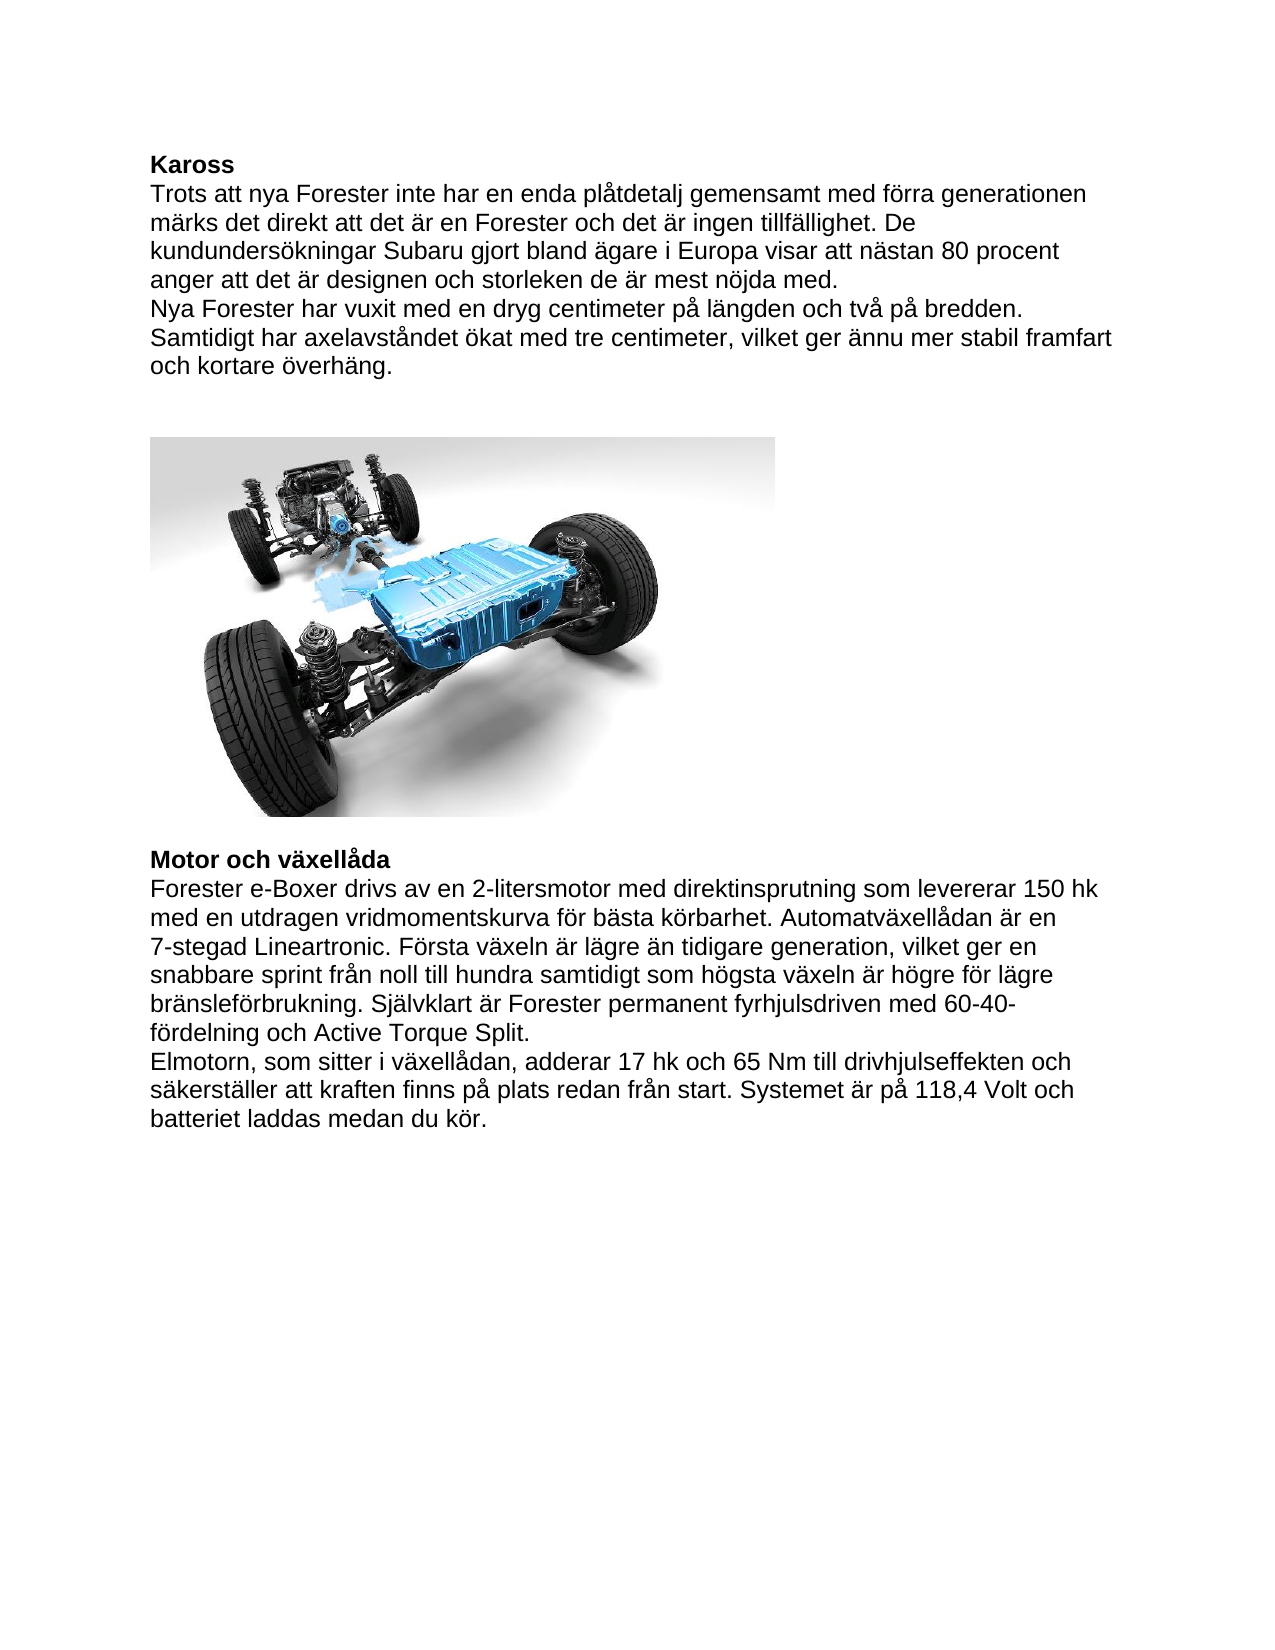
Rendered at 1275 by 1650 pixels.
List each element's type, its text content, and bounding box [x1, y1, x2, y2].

picture [150, 437, 775, 817]
text Elmotorn, som sitter i växellådan, adderar 17 hk och 65 Nm till drivhjulseffekten och säkerställer att kraften finns på plats redan från start. Systemet är på 118,4 Volt och batteriet laddas medan du kör. [150, 1047, 1125, 1133]
text Trots att nya Forester inte har en enda plåtdetalj gemensamt med förra generationen märks det direkt att det är en Forester och det är ingen tillfällighet. De kundundersökningar Subaru gjort bland ägare i Europa visar att nästan 80 procent anger att det är designen och storleken de är mest nöjda med. [150, 179, 1125, 294]
text Motor och växellåda [150, 845, 1125, 874]
text 7-stegad Lineartronic. Första växeln är lägre än tidigare generation, vilket ger en snabbare sprint från noll till hundra samtidigt som högsta växeln är högre för lägre bränsleförbrukning. Självklart är Forester permanent fyrhjulsdriven med 60-40-fördelning och Active Torque Split. [150, 932, 1125, 1047]
text Kaross [150, 150, 1125, 179]
text Forester e-Boxer drivs av en 2-litersmotor med direktinsprutning som levererar 150 hk med en utdragen vridmomentskurva för bästa körbarhet. Automatväxellådan är en [150, 874, 1125, 932]
text Nya Forester har vuxit med en dryg centimeter på längden och två på bredden. Samtidigt har axelavståndet ökat med tre centimeter, vilket ger ännu mer stabil framfart och kortare överhäng. [150, 294, 1125, 380]
